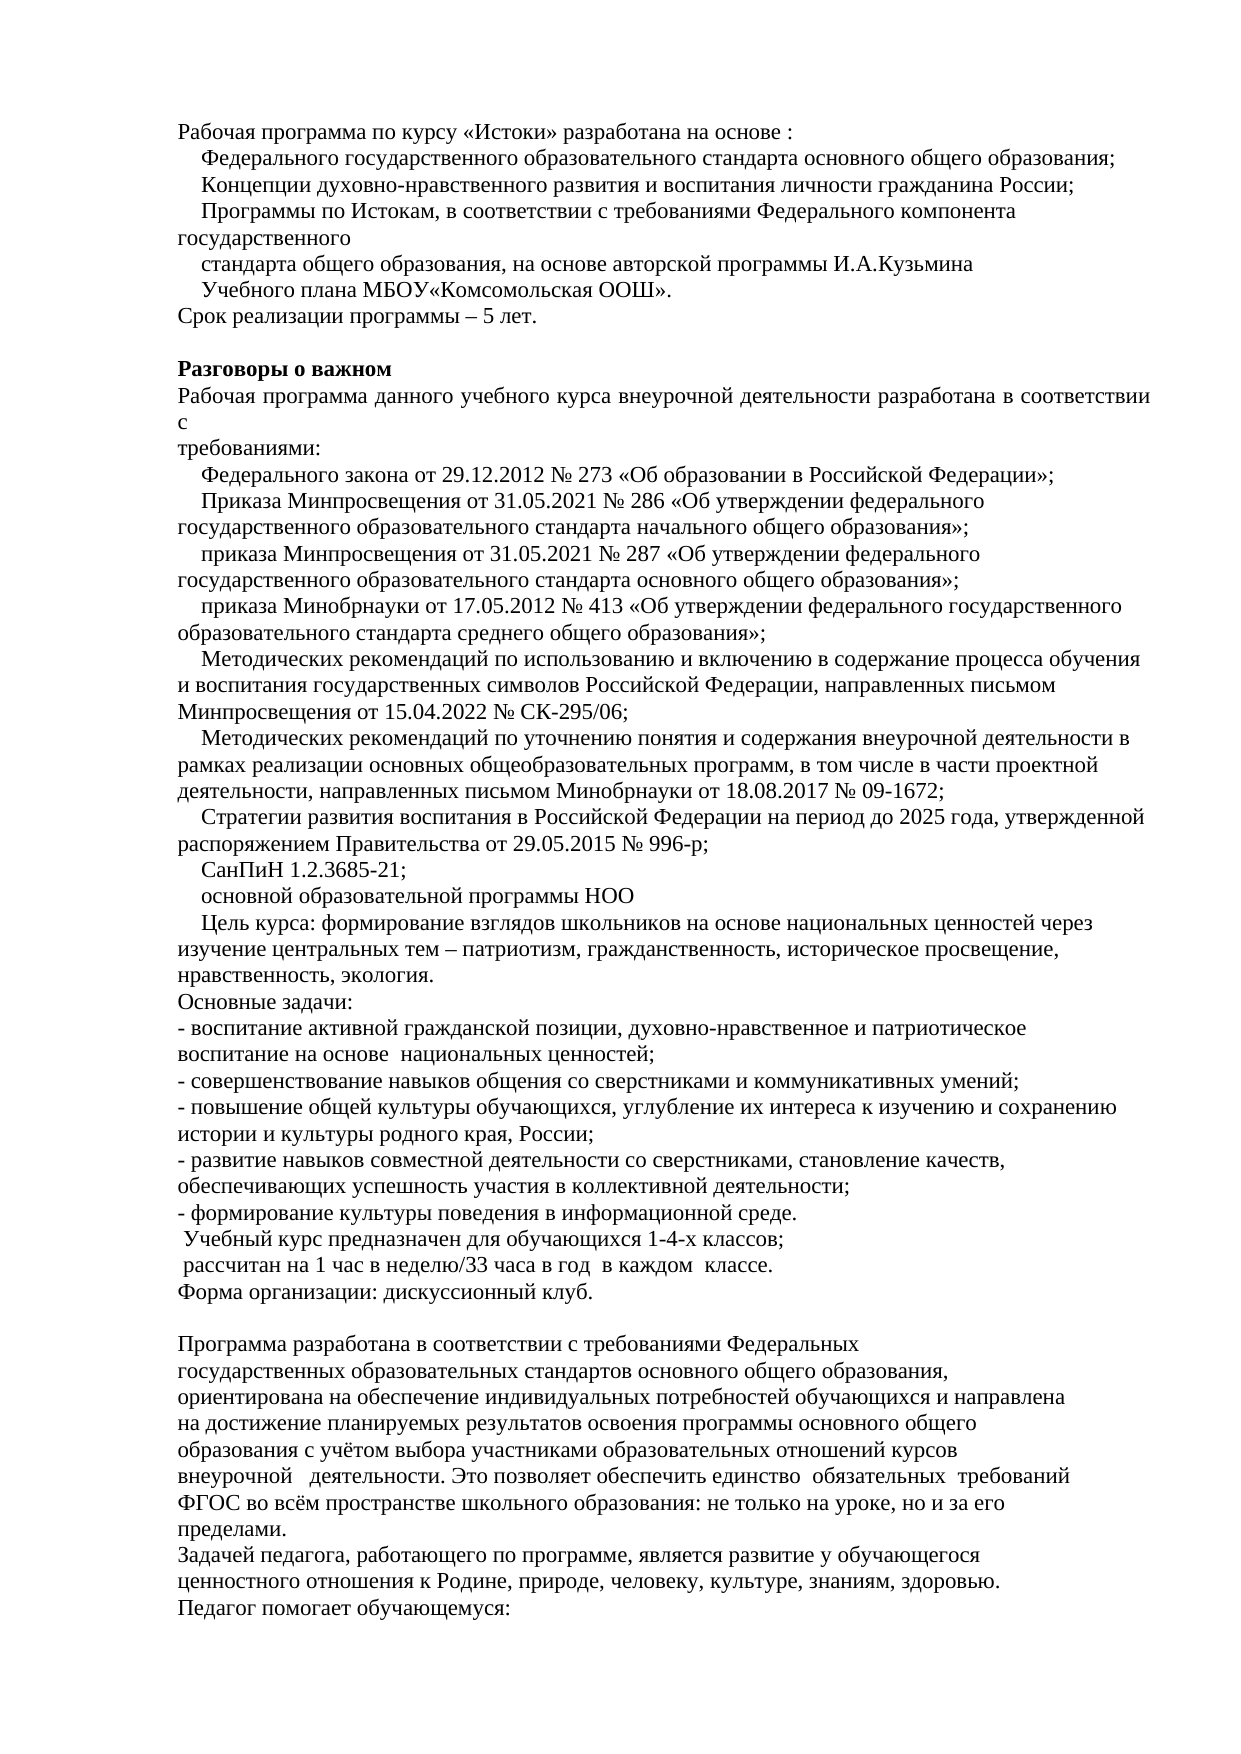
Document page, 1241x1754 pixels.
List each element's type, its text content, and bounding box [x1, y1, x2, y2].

text  приказа Минобрнауки от 17.05.2012 № 413 «Об утверждении федерального государственного [177, 592, 1152, 619]
text изучение центральных тем – патриотизм, гражданственность, историческое просвещение, [177, 935, 1152, 961]
text - развитие навыков совместной деятельности со сверстниками, становление качеств, [177, 1146, 1152, 1172]
text  стандарта общего образования, на основе авторской программы И.А.Кузьмина [177, 250, 1152, 276]
text государственного образовательного стандарта начального общего образования»; [177, 513, 1152, 540]
text  Приказа Минпросвещения от 31.05.2021 № 286 «Об утверждении федерального [177, 487, 1152, 513]
text Задачей педагога, работающего по программе, является развитие у обучающегося [177, 1541, 1152, 1568]
text  Федерального государственного образовательного стандарта основного общего образования; [177, 144, 1152, 171]
text  Учебного плана МБОУ«Комсомольская ООШ». [177, 276, 1152, 303]
text - повышение общей культуры обучающихся, углубление их интереса к изучению и сохранению [177, 1093, 1152, 1119]
text Основные задачи: [177, 988, 1152, 1014]
text  СанПиН 1.2.3685-21; [177, 856, 1152, 882]
text образования с учётом выбора участниками образовательных отношений курсов [177, 1436, 1152, 1462]
text ориентирована на обеспечение индивидуальных потребностей обучающихся и направлена [177, 1383, 1152, 1409]
text требованиями: [177, 434, 1152, 461]
text  Программы по Истокам, в соответствии с требованиями Федерального компонента [177, 197, 1152, 223]
text государственных образовательных стандартов основного общего образования, [177, 1357, 1152, 1383]
text распоряжением Правительства от 29.05.2015 № 996-р; [177, 830, 1152, 856]
text  Методических рекомендаций по уточнению понятия и содержания внеурочной деятельности в [177, 724, 1152, 751]
text  Стратегии развития воспитания в Российской Федерации на период до 2025 года, утвержденной [177, 803, 1152, 830]
text  Концепции духовно-нравственного развития и воспитания личности гражданина России; [177, 171, 1152, 197]
text  Методических рекомендаций по использованию и включению в содержание процесса обучения [177, 645, 1152, 672]
text  основной образовательной программы НОО [177, 882, 1152, 909]
text Учебный курс предназначен для обучающихся 1-4-х классов; [177, 1225, 1152, 1251]
text Форма организации: дискуссионный клуб. [177, 1278, 1152, 1304]
text ценностного отношения к Родине, природе, человеку, культуре, знаниям, здоровью. [177, 1568, 1152, 1594]
text - воспитание активной гражданской позиции, духовно-нравственное и патриотическое [177, 1014, 1152, 1041]
text Срок реализации программы – 5 лет. [177, 303, 1152, 329]
text обеспечивающих успешность участия в коллективной деятельности; [177, 1172, 1152, 1199]
text рассчитан на 1 час в неделю/33 часа в год в каждом классе. [177, 1251, 1152, 1278]
text истории и культуры родного края, России; [177, 1119, 1152, 1146]
text нравственность, экология. [177, 961, 1152, 988]
text Разговоры о важном [177, 355, 1152, 382]
text внеурочной деятельности. Это позволяет обеспечить единство обязательных требований [177, 1462, 1152, 1488]
text - совершенствование навыков общения со сверстниками и коммуникативных умений; [177, 1067, 1152, 1093]
text - формирование культуры поведения в информационной среде. [177, 1199, 1152, 1225]
text образовательного стандарта среднего общего образования»; [177, 619, 1152, 645]
text и воспитания государственных символов Российской Федерации, направленных письмом [177, 672, 1152, 698]
text пределами. [177, 1515, 1152, 1541]
text Рабочая программа данного учебного курса внеурочной деятельности разработана в соответствии с [177, 382, 1152, 434]
text Минпросвещения от 15.04.2022 № СК-295/06; [177, 698, 1152, 724]
text Рабочая программа по курсу «Истоки» разработана на основе : [177, 118, 1152, 144]
text рамках реализации основных общеобразовательных программ, в том числе в части проектной [177, 751, 1152, 777]
text  Федерального закона от 29.12.2012 № 273 «Об образовании в Российской Федерации»; [177, 461, 1152, 487]
text деятельности, направленных письмом Минобрнауки от 18.08.2017 № 09-1672; [177, 777, 1152, 803]
text  приказа Минпросвещения от 31.05.2021 № 287 «Об утверждении федерального [177, 540, 1152, 566]
text Программа разработана в соответствии с требованиями Федеральных [177, 1330, 1152, 1357]
text Педагог помогает обучающемуся: [177, 1594, 1152, 1620]
text государственного [177, 223, 1152, 250]
text воспитание на основе национальных ценностей; [177, 1041, 1152, 1067]
text ФГОС во всём пространстве школьного образования: не только на уроке, но и за его [177, 1488, 1152, 1515]
text государственного образовательного стандарта основного общего образования»; [177, 566, 1152, 592]
text на достижение планируемых результатов освоения программы основного общего [177, 1409, 1152, 1436]
text  Цель курса: формирование взглядов школьников на основе национальных ценностей через [177, 909, 1152, 935]
